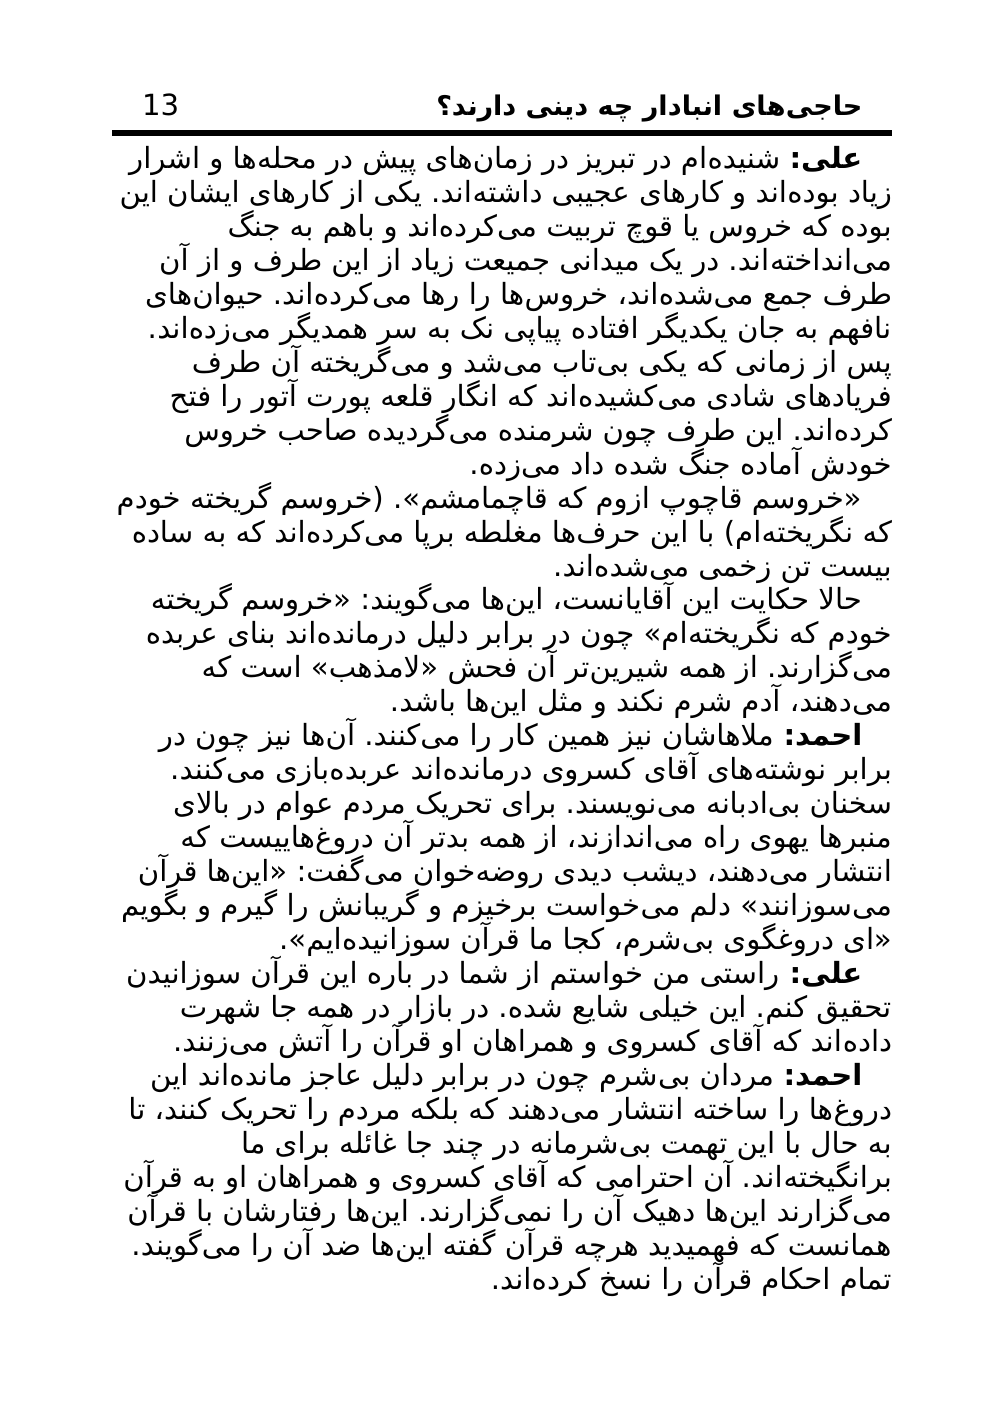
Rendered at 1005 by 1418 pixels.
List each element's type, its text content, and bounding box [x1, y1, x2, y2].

text «خروسم قاچوپ ازوم که قاچمامشم». (خروسم گریخته خودم که نگریخته‌ام) با این حرف‌ها مغلطه برپا می‌کرده‌اند که به ساده بیست تن زخمی می‌شده‌اند. [112, 481, 892, 583]
text احمد: ملاهاشان نیز همین کار را می‌کنند. آن‌ها نیز چون در برابر نوشته‌های آقای کسروی درمانده‌اند عربده‌بازی می‌کنند. سخنان بی‌ادبانه می‌نویسند. برای تحریک مردم عوام در بالای منبرها یهوی راه می‌اندازند، از همه بدتر آن دروغ‌هاییست که انتشار می‌دهند، دیشب دیدی روضه‌خوان می‌گفت: «این‌ها قرآن می‌سوزانند» دلم می‌خواست برخیزم و گریبانش را گیرم و بگویم «ای دروغگوی بی‌شرم، کجا ما قرآن سوزانیده‌ایم». [112, 719, 892, 956]
text علی: شنیده‌ام در تبریز در زمان‌های پیش در محله‌ها و اشرار زیاد بوده‌اند و کارهای عجیبی داشته‌اند. یکی از کارهای ایشان این بوده که خروس یا قوچ تربیت می‌کرده‌اند و باهم به جنگ می‌انداخته‌اند. در یک میدانی جمیعت زیاد از این طرف و از آن طرف جمع می‌شده‌اند، خروس‌ها را رها می‌کرده‌اند. حیوان‌های نافهم به جان یکدیگر افتاده پیاپی نک به سر همدیگر می‌زده‌اند. پس از زمانی که یکی بی‌تاب می‌شد و می‌گریخته آن طرف فریادهای شادی می‌کشیده‌اند که انگار قلعه پورت آتور را فتح کرده‌اند. این طرف چون شرمنده می‌گردیده صاحب خروس خودش آماده جنگ شده داد می‌زده. [112, 141, 892, 481]
text احمد: مردان بی‌شرم چون در برابر دلیل عاجز مانده‌اند این دروغ‌ها را ساخته انتشار می‌دهند که بلکه مردم را تحریک کنند، تا به حال با این تهمت بی‌شرمانه در چند جا غائله برای ما برانگیخته‌اند. آن احترامی که آقای کسروی و همراهان او به قرآن می‌گزارند این‌ها دهیک آن را نمی‌گزارند. این‌ها رفتارشان با قرآن همانست که فهمیدید هرچه قرآن گفته این‌ها ضد آن را می‌گویند. تمام احکام قرآن را نسخ کرده‌اند. [112, 1058, 892, 1296]
text علی: راستی من خواستم از شما در باره این قرآن سوزانیدن تحقیق کنم. این خیلی شایع شده. در بازار در همه جا شهرت داده‌اند که آقای کسروی و همراهان او قرآن را آتش می‌زنند. [112, 956, 892, 1058]
text حالا حکایت این آقایانست، این‌ها می‌گویند: «خروسم گریخته خودم که نگریخته‌ام» چون در برابر دلیل درمانده‌اند بنای عربده می‌گزارند. از همه شیرین‌تر آن فحش «لامذهب» است که می‌دهند، آدم شرم نکند و مثل این‌ها باشد. [112, 583, 892, 719]
